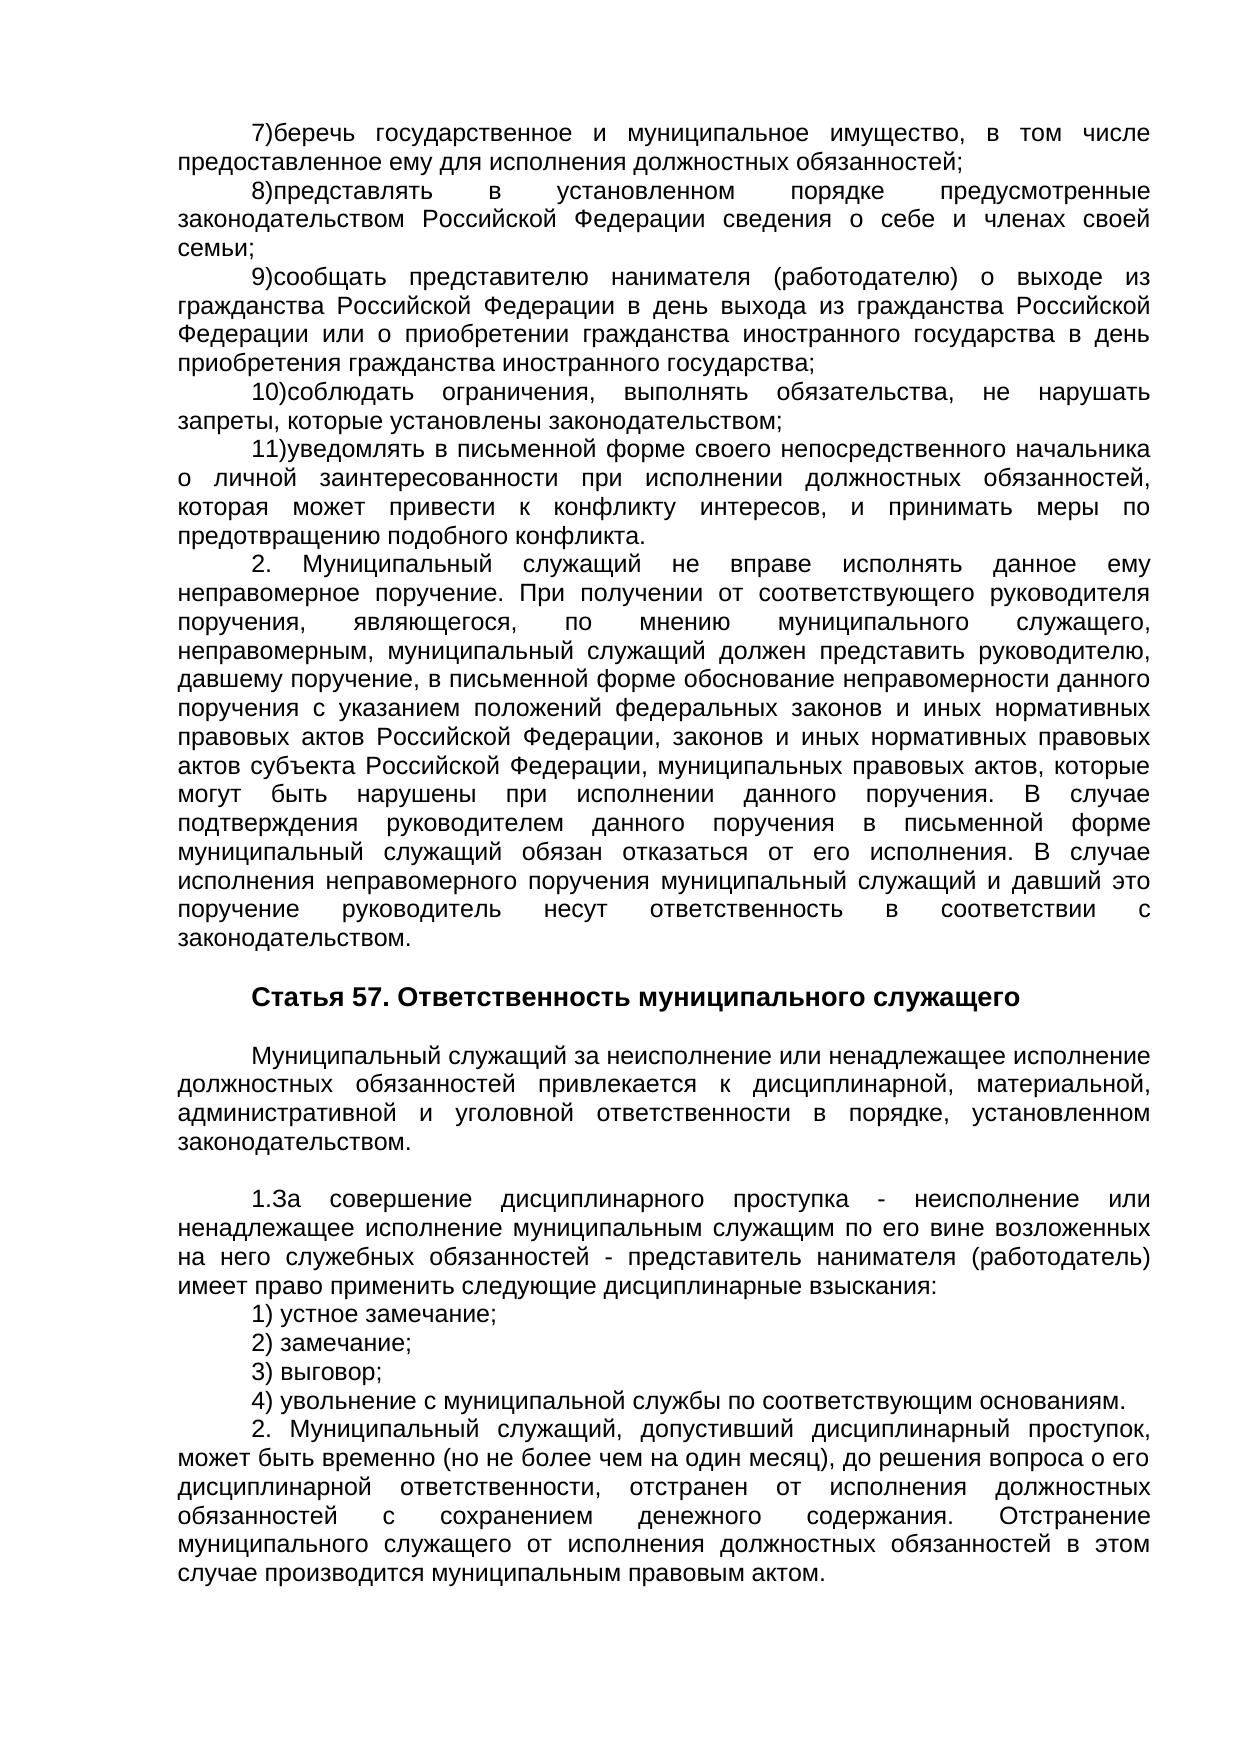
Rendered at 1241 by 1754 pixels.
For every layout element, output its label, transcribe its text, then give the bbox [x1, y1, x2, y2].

text 9)сообщать представителю нанимателя (работодателю) о выходе из гражданства Российской Федерации в день выхода из гражданства Российской Федерации или о приобретении гражданства иностранного государства в день приобретения гражданства иностранного государства; [177, 262, 1152, 377]
text 2) замечание; [177, 1328, 1152, 1357]
text 2. Муниципальный служащий не вправе исполнять данное ему неправомерное поручение. При получении от соответствующего руководителя поручения, являющегося, по мнению муниципального служащего, неправомерным, муниципальный служащий должен представить руководителю, давшему поручение, в письменной форме обоснование неправомерности данного поручения с указанием положений федеральных законов и иных нормативных правовых актов Российской Федерации, законов и иных нормативных правовых актов субъекта Российской Федерации, муниципальных правовых актов, которые могут быть нарушены при исполнении данного поручения. В случае подтверждения руководителем данного поручения в письменной форме муниципальный служащий обязан отказаться от его исполнения. В случае исполнения неправомерного поручения муниципальный служащий и давший это поручение руководитель несут ответственность в соответствии с законодательством. [177, 549, 1152, 952]
text 8)представлять в установленном порядке предусмотренные законодательством Российской Федерации сведения о себе и членах своей семьи; [177, 176, 1152, 262]
text 3) выговор; [177, 1357, 1152, 1386]
text 1.За совершение дисциплинарного проступка - неисполнение или ненадлежащее исполнение муниципальным служащим по его вине возложенных на него служебных обязанностей - представитель нанимателя (работодатель) имеет право применить следующие дисциплинарные взыскания: [177, 1184, 1152, 1299]
text 4) увольнение с муниципальной службы по соответствующим основаниям. [177, 1386, 1152, 1414]
text 11)уведомлять в письменной форме своего непосредственного начальника о личной заинтересованности при исполнении должностных обязанностей, которая может привести к конфликту интересов, и принимать меры по предотвращению подобного конфликта. [177, 434, 1152, 549]
text Муниципальный служащий за неисполнение или ненадлежащее исполнение должностных обязанностей привлекается к дисциплинарной, материальной, административной и уголовной ответственности в порядке, установленном законодательством. [177, 1041, 1152, 1156]
text Статья 57. Ответственность муниципального служащего [177, 981, 1152, 1012]
text 10)соблюдать ограничения, выполнять обязательства, не нарушать запреты, которые установлены законодательством; [177, 377, 1152, 434]
text 7)беречь государственное и муниципальное имущество, в том числе предоставленное ему для исполнения должностных обязанностей; [177, 118, 1152, 176]
text 2. Муниципальный служащий, допустивший дисциплинарный проступок, может быть временно (но не более чем на один месяц), до решения вопроса о его дисциплинарной ответственности, отстранен от исполнения должностных обязанностей с сохранением денежного содержания. Отстранение муниципального служащего от исполнения должностных обязанностей в этом случае производится муниципальным правовым актом. [177, 1414, 1152, 1587]
text 1) устное замечание; [177, 1299, 1152, 1328]
